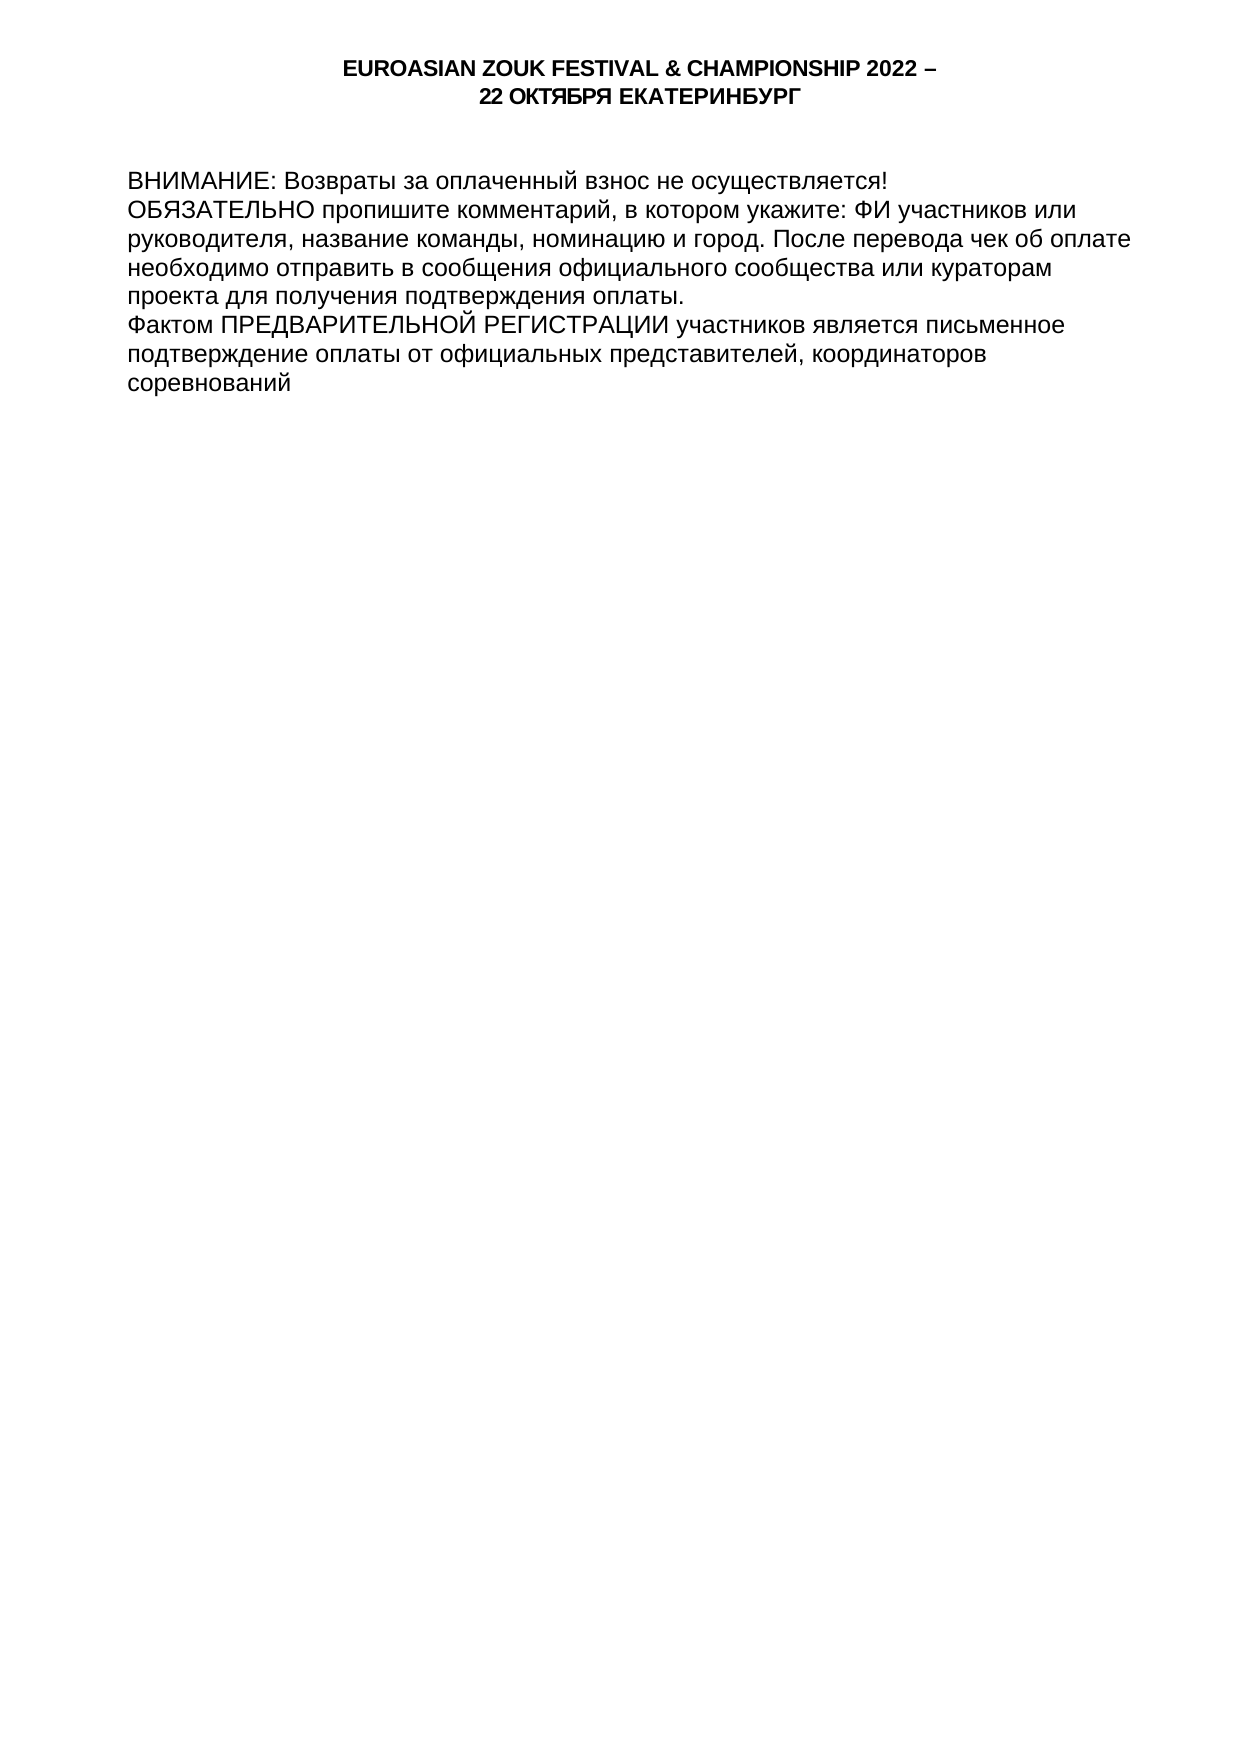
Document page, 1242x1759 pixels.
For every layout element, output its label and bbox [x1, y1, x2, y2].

text [127, 137, 1137, 396]
